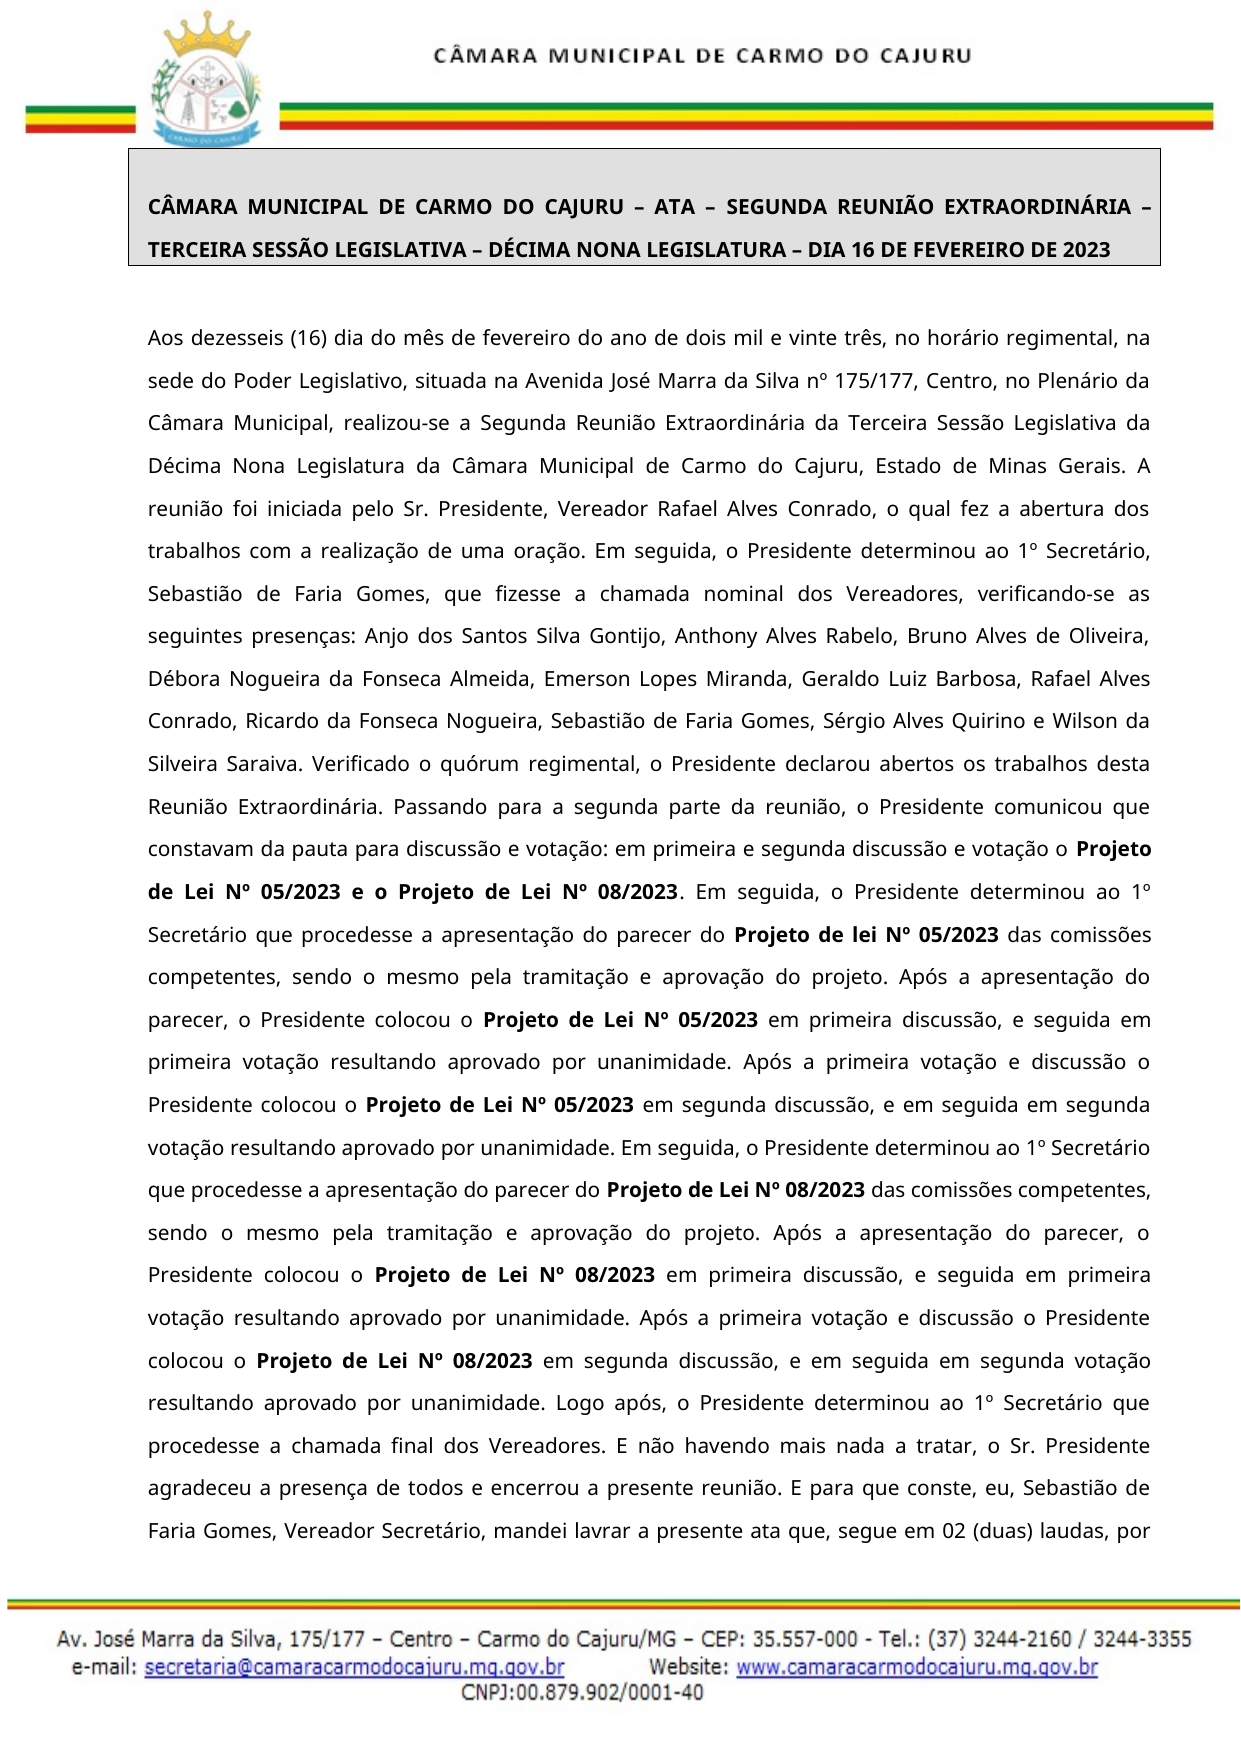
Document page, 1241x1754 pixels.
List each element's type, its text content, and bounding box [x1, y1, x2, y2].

picture [18, 0, 1233, 175]
text CÂMARA MUNICIPAL DE CARMO DO CAJURU – ATA – SEGUNDA REUNIÃO EXTRAORDINÁRIA – TERCEIRA SESSÃO LEGISLATIVA – DÉCIMA NONA LEGISLATURA – DIA 16 DE FEVEREIRO DE 2023 [129, 149, 1160, 265]
picture [7, 1590, 1241, 1724]
